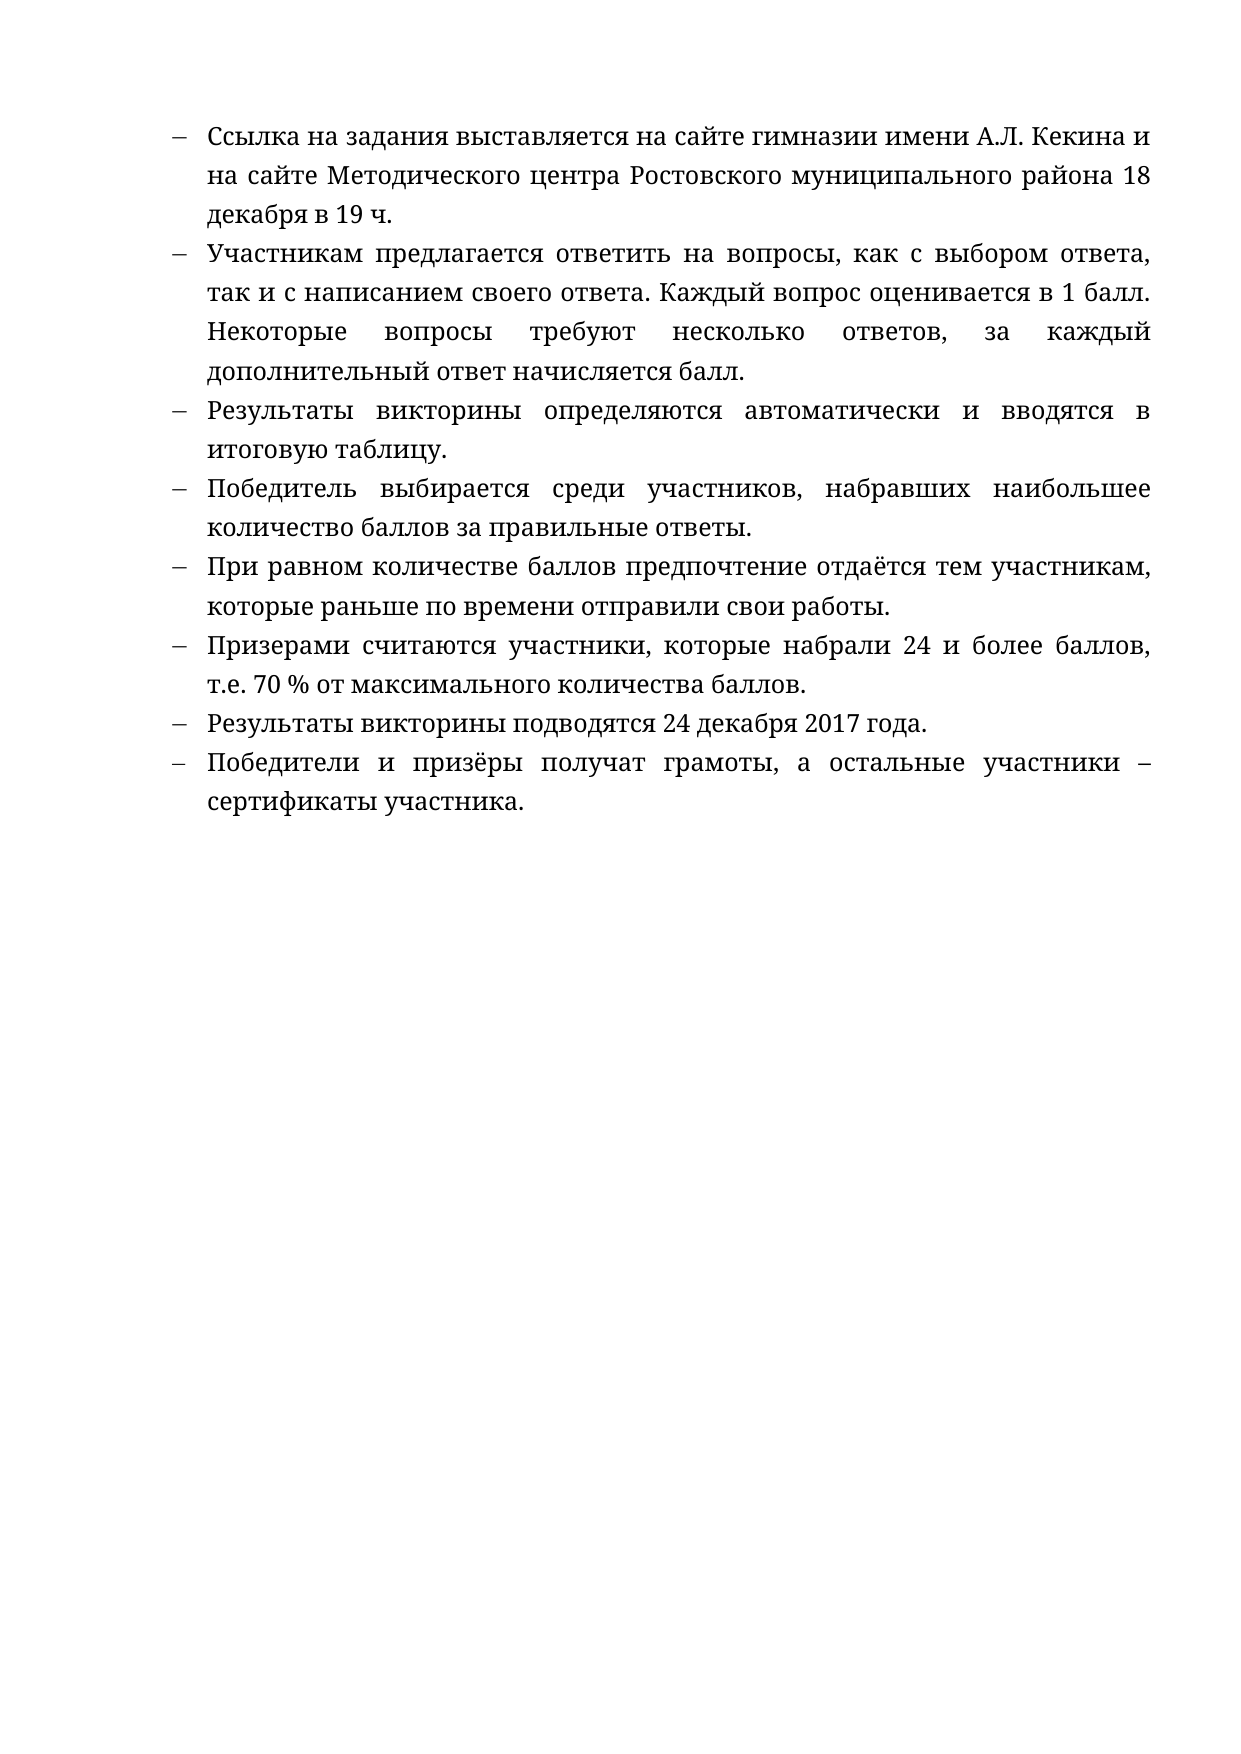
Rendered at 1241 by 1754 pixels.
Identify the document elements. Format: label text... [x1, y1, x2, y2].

list При равном количестве баллов предпочтение отдаётся тем участникам, которые раньше по времени отправили свои работы. [169, 549, 1152, 622]
list Победитель выбирается среди участников, набравших наибольшее количество баллов за правильные ответы. [169, 471, 1152, 544]
list Ссылка на задания выставляется на сайте гимназии имени А.Л. Кекина и на сайте Методического центра Ростовского муниципального района 18 декабря в 19 ч. [169, 118, 1152, 231]
list Результаты викторины определяются автоматически и вводятся в итоговую таблицу. [169, 392, 1152, 466]
list Победители и призёры получат грамоты, а остальные участники – сертификаты участника. [169, 745, 1152, 818]
list Результаты викторины подводятся 24 декабря 2017 года. [169, 706, 1152, 740]
list Участникам предлагается ответить на вопросы, как с выбором ответа, так и с написанием своего ответа. Каждый вопрос оценивается в 1 балл. Некоторые вопросы требуют несколько ответов, за каждый дополнительный ответ начисляется балл. [169, 236, 1152, 387]
list Призерами считаются участники, которые набрали 24 и более баллов, т.е. 70 % от максимального количества баллов. [169, 627, 1152, 701]
